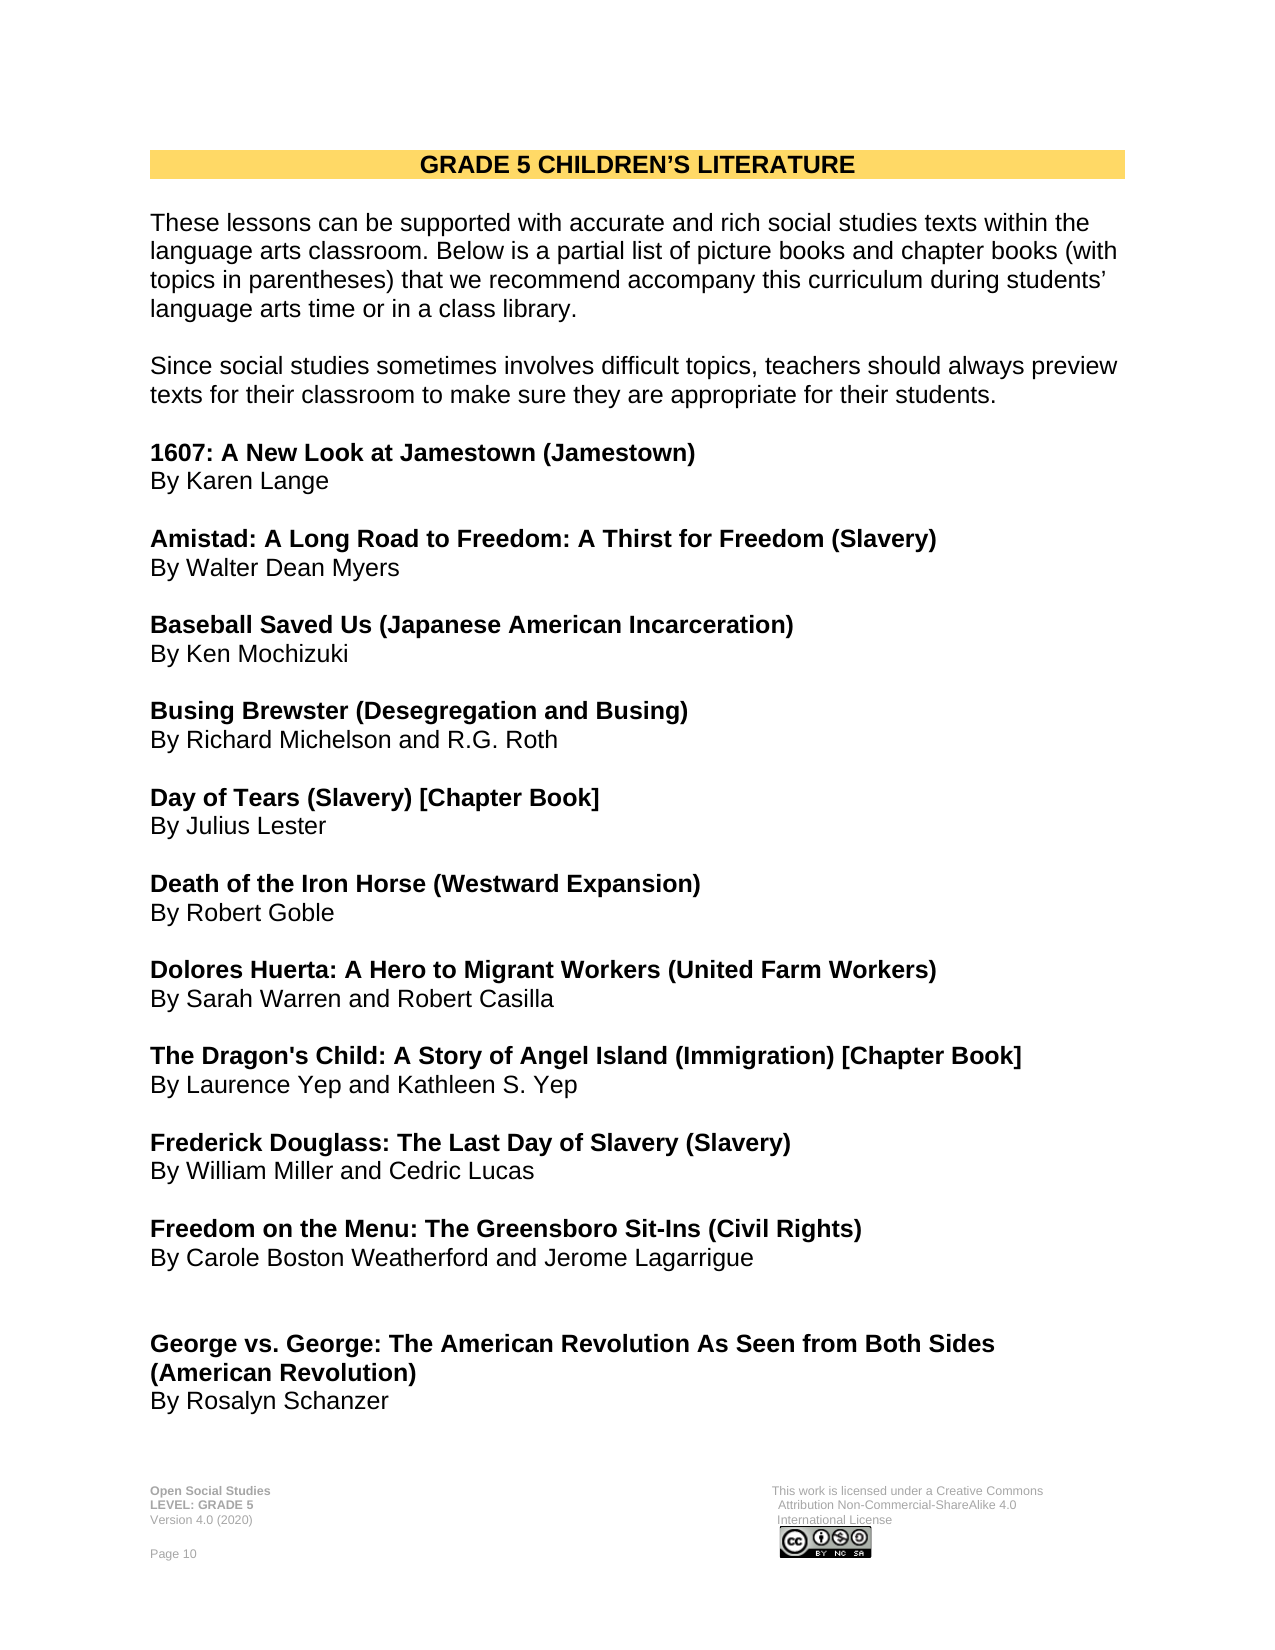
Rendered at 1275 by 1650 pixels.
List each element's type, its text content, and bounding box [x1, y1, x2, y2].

text By Sarah Warren and Robert Casilla [150, 984, 1125, 1012]
text Day of Tears (Slavery) [Chapter Book] [150, 782, 1125, 811]
text By Robert Goble [150, 897, 1125, 926]
text By Rosalyn Schanzer [150, 1386, 1125, 1415]
text The Dragon's Child: A Story of Angel Island (Immigration) [Chapter Book] [150, 1041, 1125, 1070]
text Frederick Douglass: The Last Day of Slavery (Slavery) [150, 1127, 1125, 1156]
text George vs. George: The American Revolution As Seen from Both Sides (American Revolution) [150, 1329, 1125, 1386]
picture [779, 1526, 872, 1558]
text 1607: A New Look at Jamestown (Jamestown) [150, 437, 1125, 466]
text Death of the Iron Horse (Westward Expansion) [150, 869, 1125, 897]
text Amistad: A Long Road to Freedom: A Thirst for Freedom (Slavery) [150, 524, 1125, 552]
text Freedom on the Menu: The Greensboro Sit-Ins (Civil Rights) [150, 1214, 1125, 1242]
text By Laurence Yep and Kathleen S. Yep [150, 1070, 1125, 1099]
text These lessons can be supported with accurate and rich social studies texts within the language arts classroom. Below is a partial list of picture books and chapter books (with topics in parentheses) that we recommend accompany this curriculum during students’ language arts time or in a class library. [150, 207, 1125, 322]
text Since social studies sometimes involves difficult topics, teachers should always preview texts for their classroom to make sure they are appropriate for their students. [150, 351, 1125, 409]
text By Walter Dean Myers [150, 552, 1125, 581]
text By Julius Lester [150, 811, 1125, 840]
text By Karen Lange [150, 466, 1125, 495]
text Dolores Huerta: A Hero to Migrant Workers (United Farm Workers) [150, 955, 1125, 984]
text Baseball Saved Us (Japanese American Incarceration) [150, 610, 1125, 639]
text GRADE 5 CHILDREN’S LITERATURE [150, 150, 1125, 179]
text By Ken Mochizuki [150, 639, 1125, 667]
text By Carole Boston Weatherford and Jerome Lagarrigue [150, 1242, 1125, 1271]
text Busing Brewster (Desegregation and Busing) [150, 696, 1125, 725]
text By Richard Michelson and R.G. Roth [150, 725, 1125, 754]
text By William Miller and Cedric Lucas [150, 1156, 1125, 1185]
